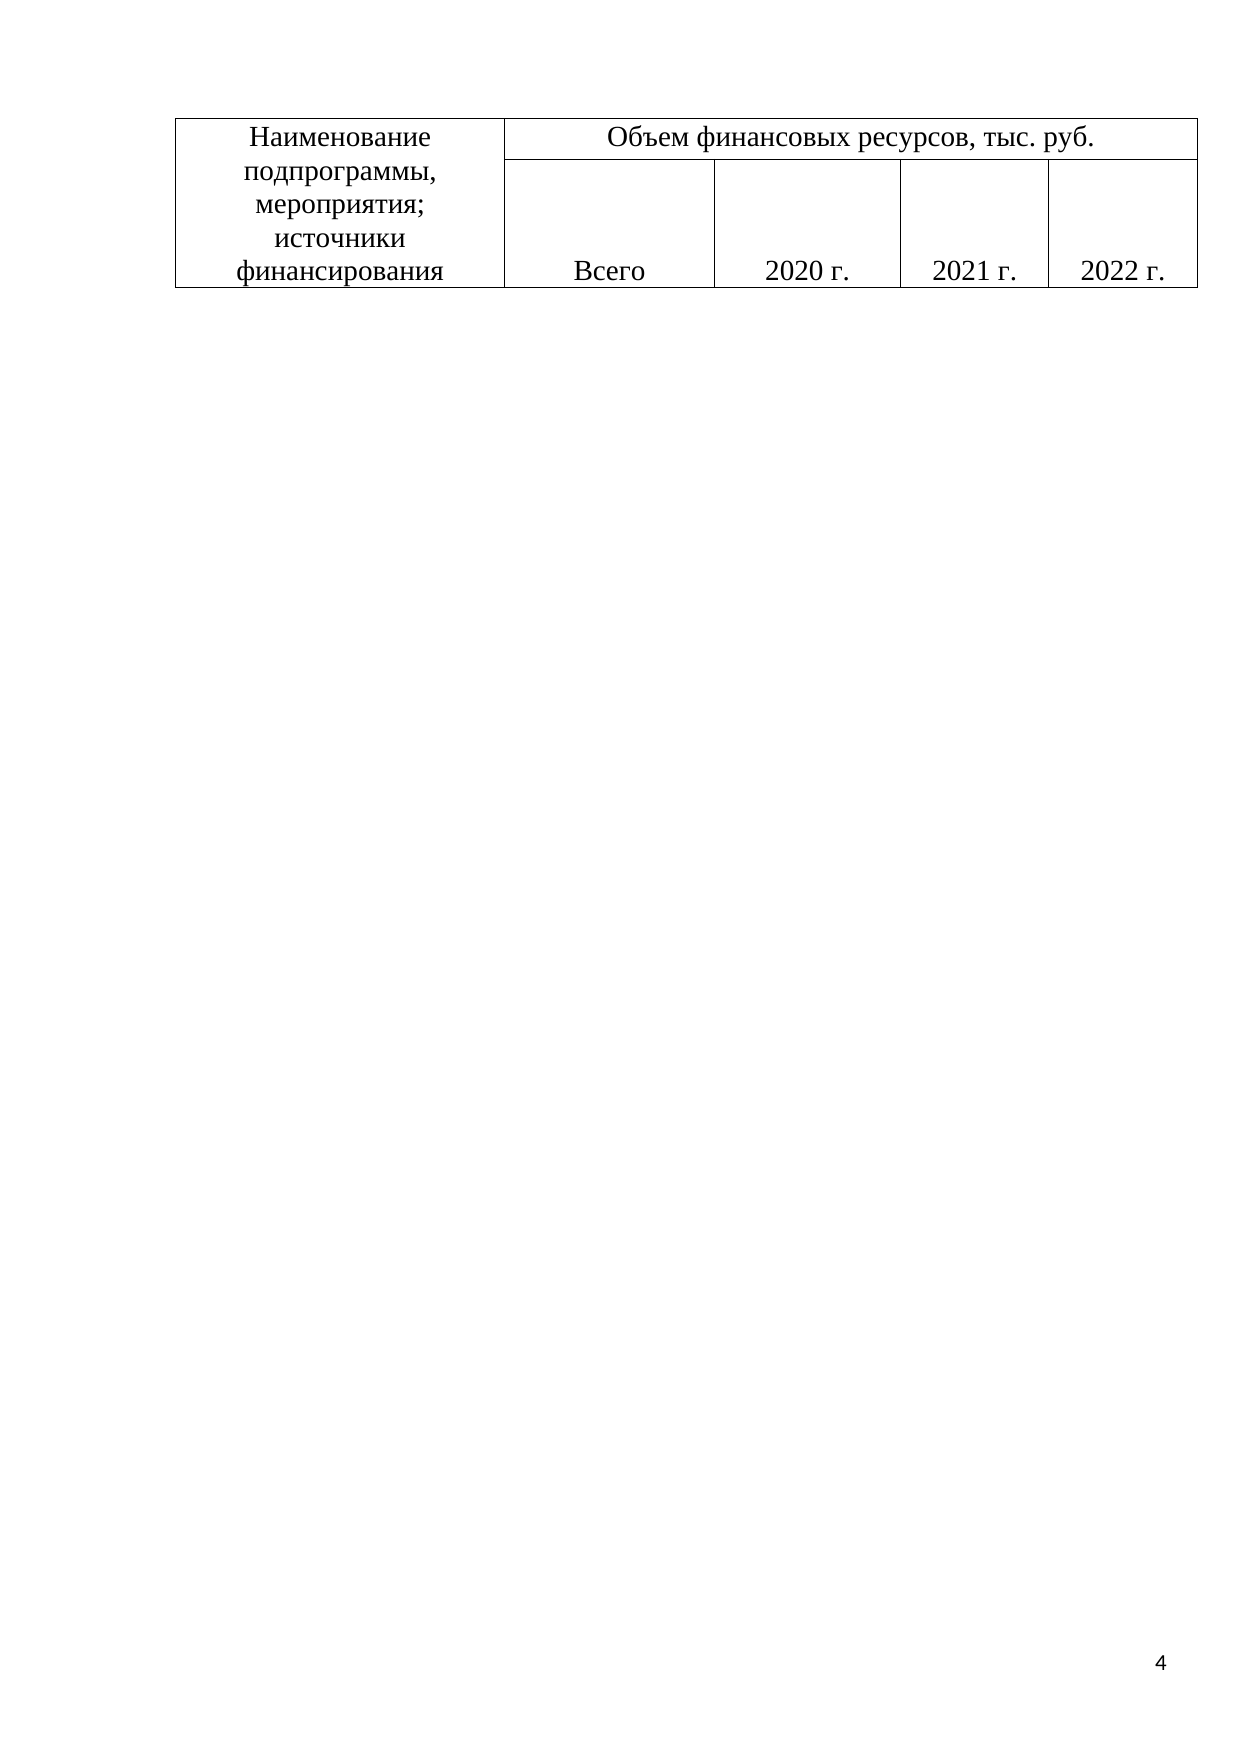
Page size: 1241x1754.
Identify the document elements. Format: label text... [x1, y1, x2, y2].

table_header Наименование подпрограммы, мероприятия; источники финансирования [176, 119, 504, 287]
table_cell 2021 г. [901, 160, 1048, 287]
table_cell 2020 г. [715, 160, 900, 287]
table_header Объем финансовых ресурсов, тыс. руб. [505, 119, 1197, 159]
table_cell Всего [505, 160, 714, 287]
table_cell 2022 г. [1049, 160, 1197, 287]
